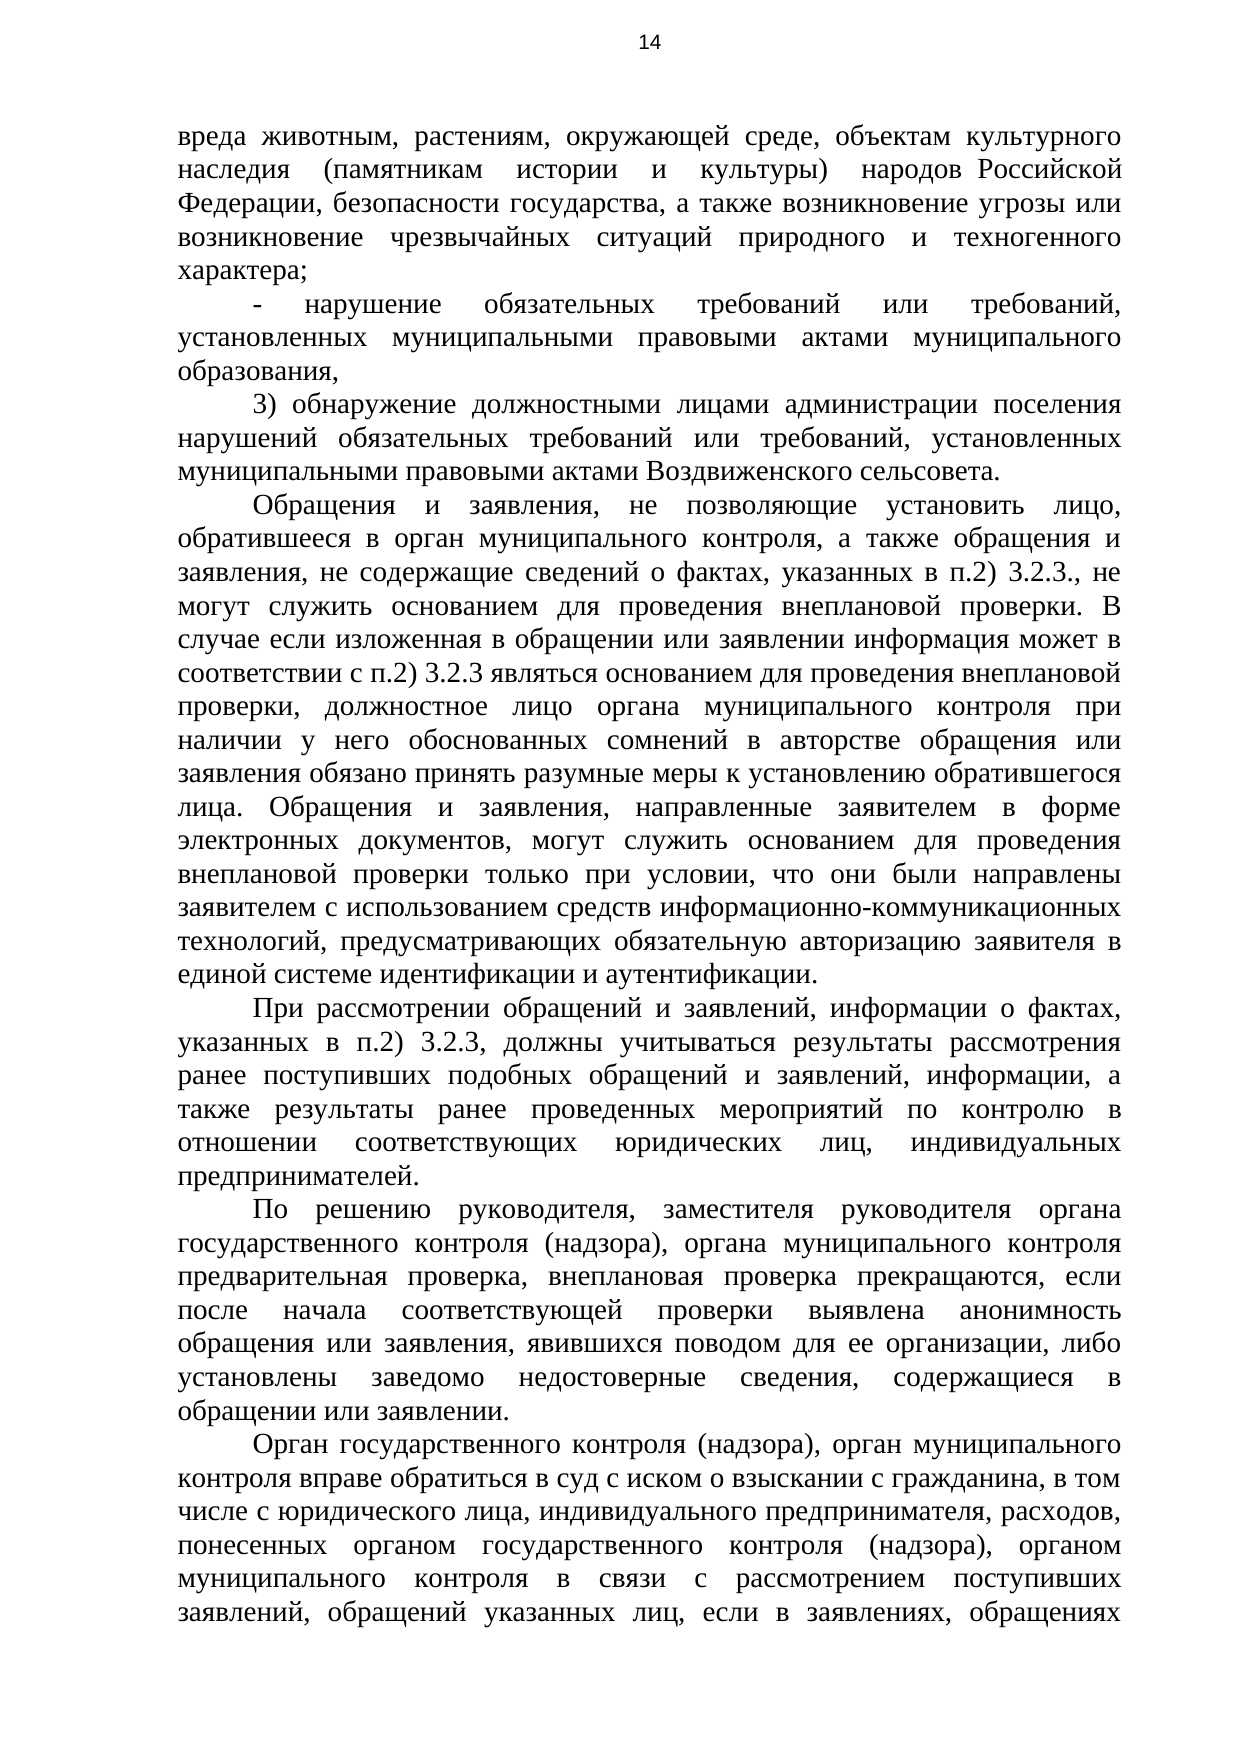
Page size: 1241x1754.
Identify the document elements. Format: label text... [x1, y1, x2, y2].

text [177, 1426, 1122, 1627]
text - нарушение обязательных требований или требований, установленных муниципальными правовыми актами муниципального образования, [177, 286, 1122, 386]
text По решению руководителя, заместителя руководителя органа государственного контроля (надзора), органа муниципального контроля предварительная проверка, внеплановая проверка прекращаются, если после начала соответствующей проверки выявлена анонимность обращения или заявления, явившихся поводом для ее организации, либо установлены заведомо недостоверные сведения, содержащиеся в обращении или заявлении. [177, 1191, 1122, 1426]
text При рассмотрении обращений и заявлений, информации о фактах, указанных в п.2) 3.2.3, должны учитываться результаты рассмотрения ранее поступивших подобных обращений и заявлений, информации, а также результаты ранее проведенных мероприятий по контролю в отношении соответствующих юридических лиц, индивидуальных предпринимателей. [177, 990, 1122, 1191]
text Обращения и заявления, не позволяющие установить лицо, обратившееся в орган муниципального контроля, а также обращения и заявления, не содержащие сведений о фактах, указанных в п.2) 3.2.3., не могут служить основанием для проведения внеплановой проверки. В случае если изложенная в обращении или заявлении информация может в соответствии с п.2) 3.2.3 являться основанием для проведения внеплановой проверки, должностное лицо органа муниципального контроля при наличии у него обоснованных сомнений в авторстве обращения или заявления обязано принять разумные меры к установлению обратившегося лица. Обращения и заявления, направленные заявителем в форме электронных документов, могут служить основанием для проведения внеплановой проверки только при условии, что они были направлены заявителем с использованием средств информационно-коммуникационных технологий, предусматривающих обязательную авторизацию заявителя в единой системе идентификации и аутентификации. [177, 487, 1122, 990]
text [177, 118, 1122, 286]
text 3) обнаружение должностными лицами администрации поселения нарушений обязательных требований или требований, установленных муниципальными правовыми актами Воздвиженского сельсовета. [177, 386, 1122, 487]
